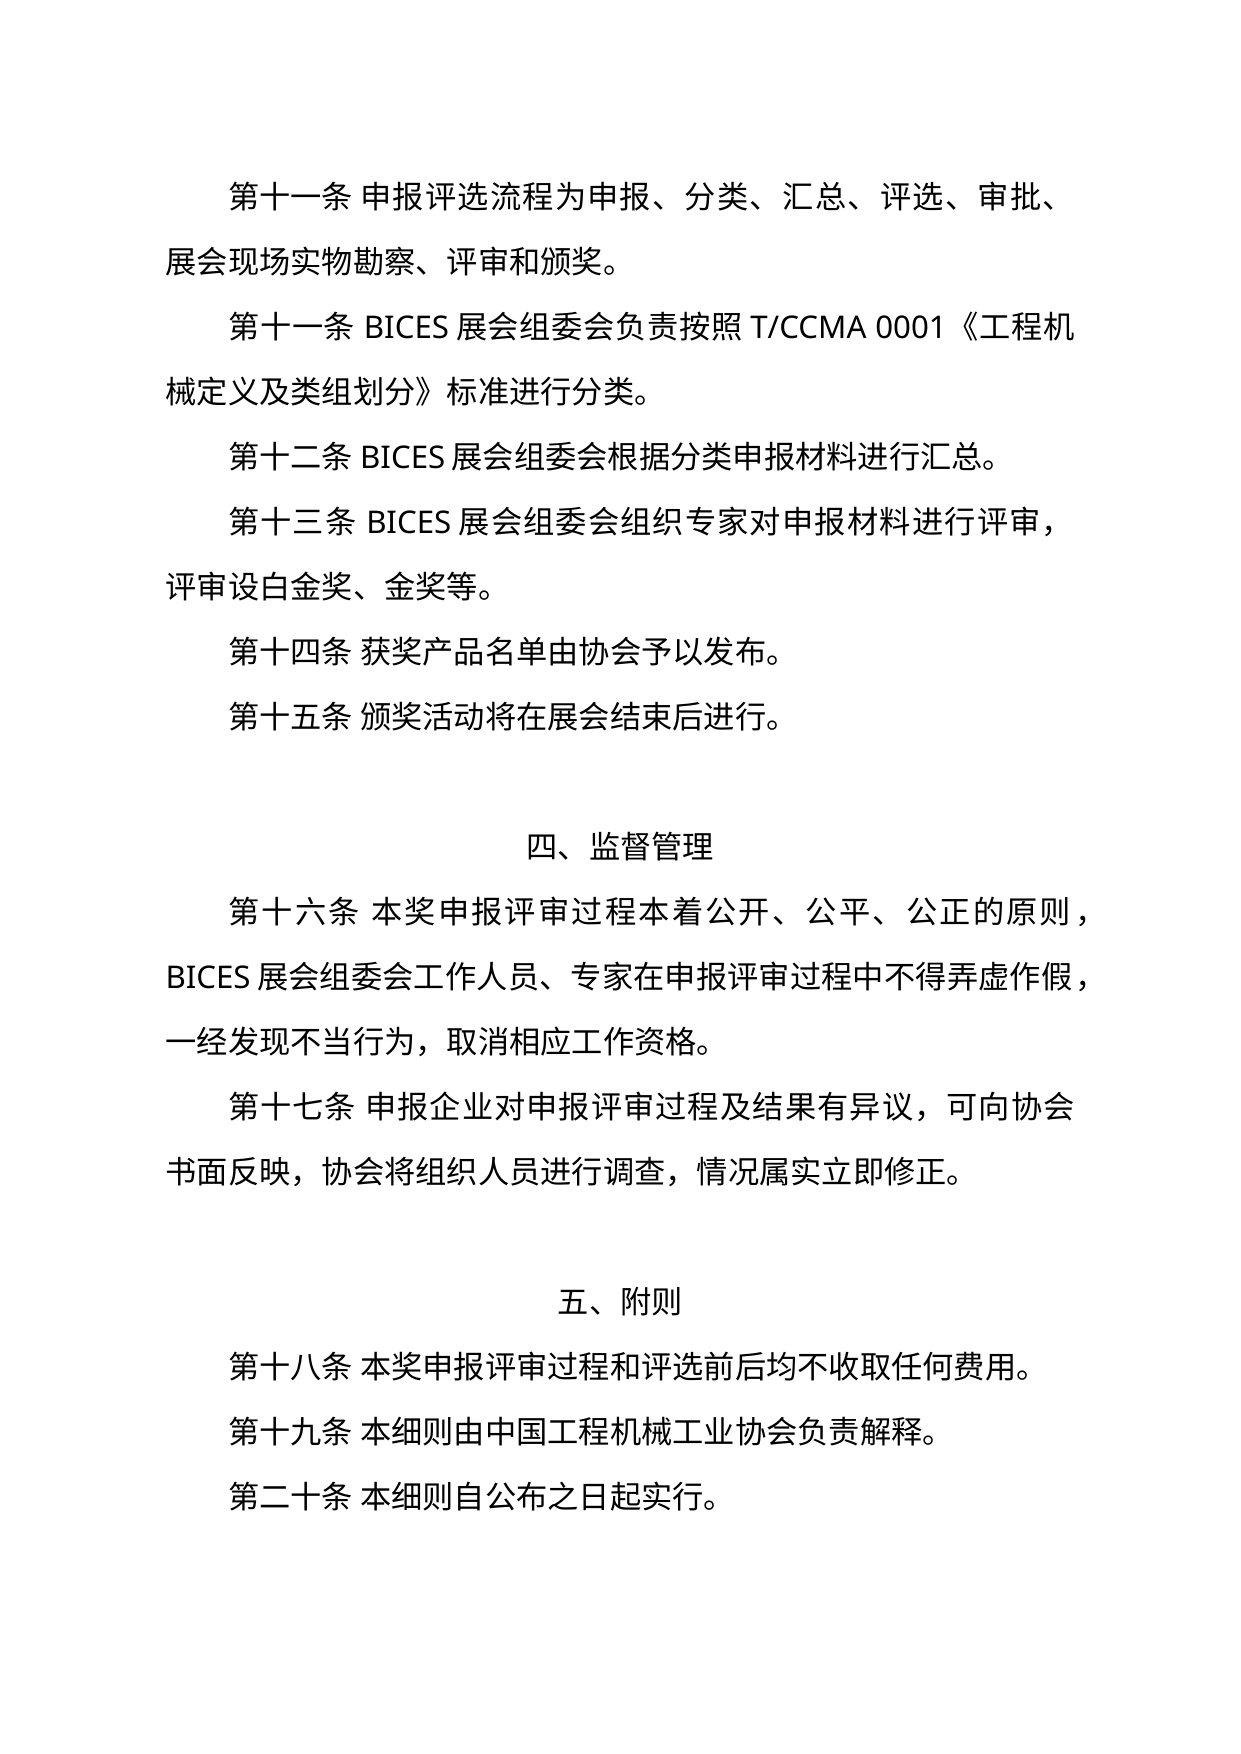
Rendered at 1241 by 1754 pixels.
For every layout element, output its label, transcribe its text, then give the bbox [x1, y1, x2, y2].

text 第十三条 BICES展会组委会组织专家对申报材料进行评审，评审设白金奖、金奖等。 [165, 487, 1075, 617]
text 第十四条 获奖产品名单由协会予以发布。 [165, 617, 1075, 682]
text 第二十条 本细则自公布之日起实行。 [165, 1462, 1075, 1527]
text 五、附则 [165, 1267, 1075, 1332]
text 第十九条 本细则由中国工程机械工业协会负责解释。 [165, 1397, 1075, 1462]
text 第十八条 本奖申报评审过程和评选前后均不收取任何费用。 [165, 1332, 1075, 1397]
text 四、监督管理 [165, 812, 1075, 877]
list 申报评选流程为申报、分类、汇总、评选、审批、展会现场实物勘察、评审和颁奖。 [165, 162, 1075, 292]
text 第十七条 申报企业对申报评审过程及结果有异议，可向协会书面反映，协会将组织人员进行调查，情况属实立即修正。 [165, 1072, 1075, 1202]
text 第十一条 BICES展会组委会负责按照T/CCMA 0001《工程机械定义及类组划分》标准进行分类。 [165, 292, 1075, 422]
text 第十二条 BICES展会组委会根据分类申报材料进行汇总。 [165, 422, 1075, 487]
text 第十五条 颁奖活动将在展会结束后进行。 [165, 682, 1075, 747]
text 第十六条 本奖申报评审过程本着公开、公平、公正的原则，BICES展会组委会工作人员、专家在申报评审过程中不得弄虚作假，一经发现不当行为，取消相应工作资格。 [165, 877, 1075, 1072]
